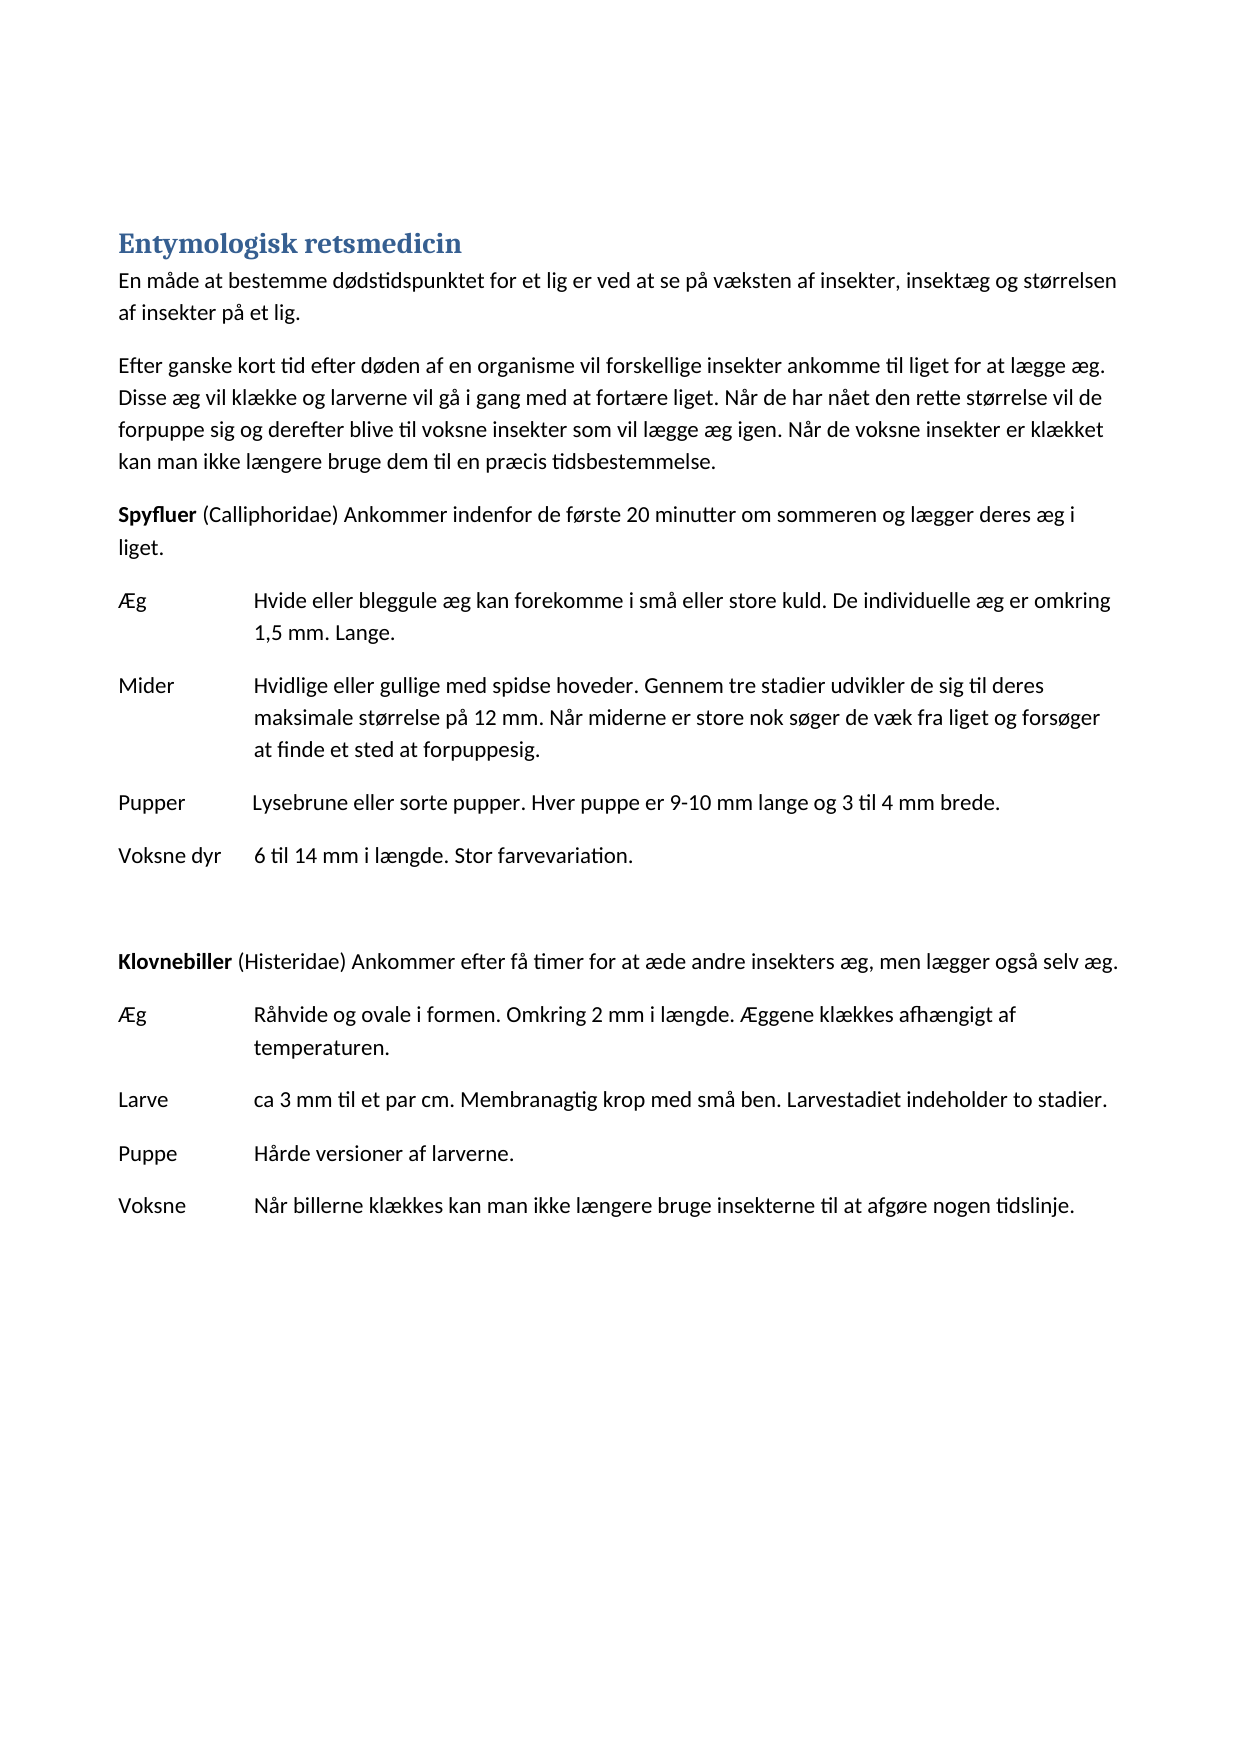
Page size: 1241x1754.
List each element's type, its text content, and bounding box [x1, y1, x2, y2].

text Æg Råhvide og ovale i formen. Omkring 2 mm i længde. Æggene klækkes afhængigt af temperaturen. [118, 1000, 1122, 1061]
text Voksne Når billerne klækkes kan man ikke længere bruge insekterne til at afgøre nogen tidslinje. [118, 1192, 1122, 1220]
text Voksne dyr 6 til 14 mm i længde. Stor farvevariation. [118, 841, 1122, 869]
subtitle Entymologisk retsmedicin [118, 227, 1122, 261]
text Mider Hvidlige eller gullige med spidse hoveder. Gennem tre stadier udvikler de sig til deres maksimale størrelse på 12 mm. Når miderne er store nok søger de væk fra liget og forsøger at finde et sted at forpuppesig. [118, 671, 1122, 763]
text Efter ganske kort tid efter døden af en organisme vil forskellige insekter ankomme til liget for at lægge æg. Disse æg vil klække og larverne vil gå i gang med at fortære liget. Når de har nået den rette størrelse vil de forpuppe sig og derefter blive til voksne insekter som vil lægge æg igen. Når de voksne insekter er klækket kan man ikke længere bruge dem til en præcis tidsbestemmelse. [118, 351, 1122, 476]
text Puppe Hårde versioner af larverne. [118, 1139, 1122, 1167]
text Pupper Lysebrune eller sorte pupper. Hver puppe er 9-10 mm lange og 3 til 4 mm brede. [118, 788, 1122, 816]
text Spyfluer (Calliphoridae) Ankommer indenfor de første 20 minutter om sommeren og lægger deres æg i liget. [118, 501, 1122, 561]
text Klovnebiller (Histeridae) Ankommer efter få timer for at æde andre insekters æg, men lægger også selv æg. [118, 947, 1122, 975]
text Æg Hvide eller bleggule æg kan forekomme i små eller store kuld. De individuelle æg er omkring 1,5 mm. Lange. [118, 586, 1122, 646]
text En måde at bestemme dødstidspunktet for et lig er ved at se på væksten af insekter, insektæg og størrelsen af insekter på et lig. [118, 266, 1122, 326]
text Larve ca 3 mm til et par cm. Membranagtig krop med små ben. Larvestadiet indeholder to stadier. [118, 1086, 1122, 1114]
